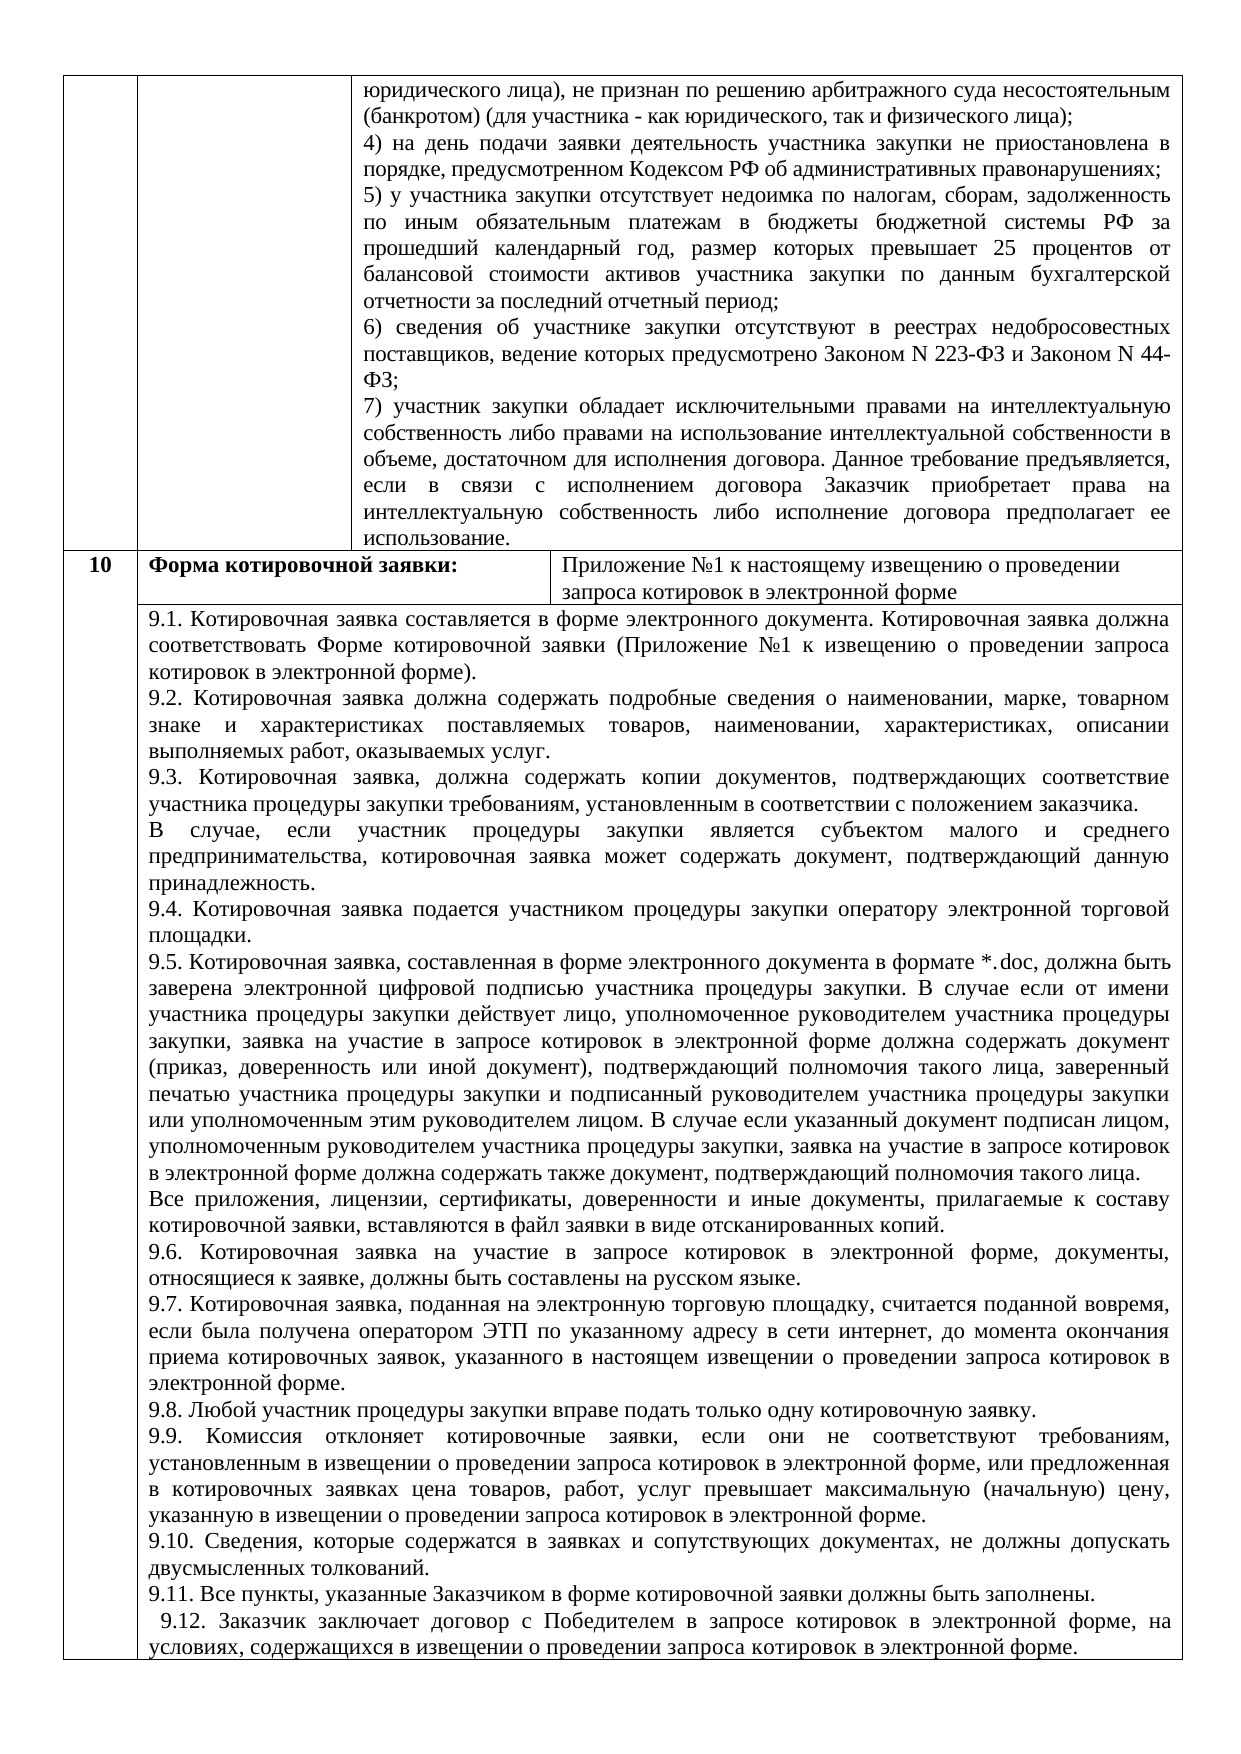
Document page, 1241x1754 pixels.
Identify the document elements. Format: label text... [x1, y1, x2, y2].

table_cell Приложение №1 к настоящему извещению о проведении запроса котировок в электронной форме [551, 551, 1182, 604]
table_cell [138, 605, 1182, 1659]
table_cell 10 [64, 551, 137, 1659]
table_cell 9 [64, 76, 137, 550]
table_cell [352, 76, 1182, 550]
table_cell Форма котировочной заявки: [138, 551, 550, 604]
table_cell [138, 76, 351, 550]
